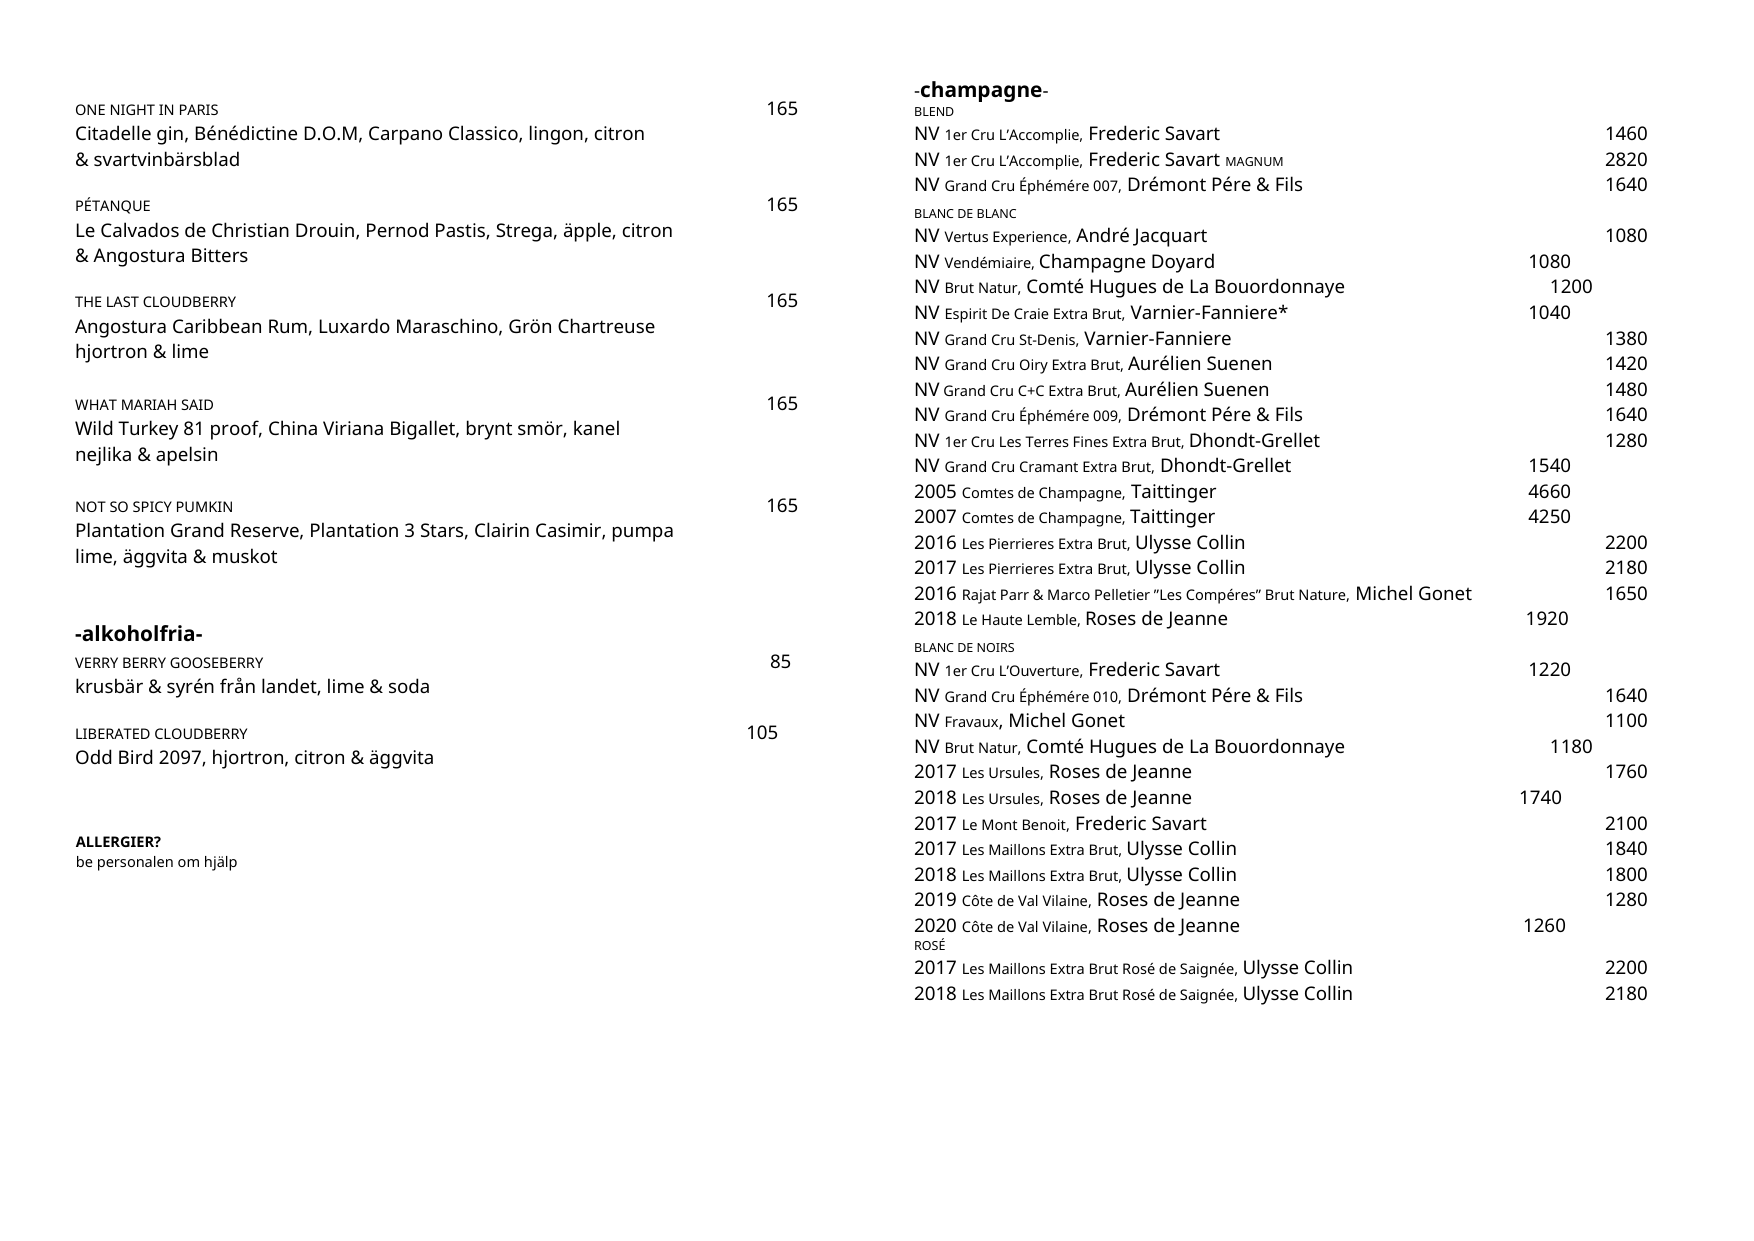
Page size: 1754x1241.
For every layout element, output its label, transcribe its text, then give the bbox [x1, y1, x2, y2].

text NV Grand Cru C+C Extra Brut, Aurélien Suenen 1480 [914, 376, 1679, 401]
text 2018 Les Maillons Extra Brut, Ulysse Collin 1800 [914, 861, 1679, 886]
text & Angostura Bitters [75, 242, 840, 268]
text NV Grand Cru Éphémére 007, Drémont Pére & Fils 1640 [914, 172, 1679, 197]
text 2019 Côte de Val Vilaine, Roses de Jeanne 1280 [914, 886, 1679, 912]
text NV Grand Cru Éphémére 009, Drémont Pére & Fils 1640 [914, 401, 1679, 427]
text 2007 Comtes de Champagne, Taittinger 4250 [914, 503, 1679, 529]
text 2017 Les Pierrieres Extra Brut, Ulysse Collin 2180 [914, 554, 1679, 580]
text NV Brut Natur, Comté Hugues de La Bouordonnaye 1180 [914, 733, 1679, 759]
text NV Grand Cru Éphémére 010, Drémont Pére & Fils 1640 [914, 682, 1679, 708]
text NV Vertus Experience, André Jacquart 1080 [914, 223, 1679, 248]
text Le Calvados de Christian Drouin, Pernod Pastis, Strega, äpple, citron [75, 217, 840, 242]
text WHAT MARIAH SAID 165 [75, 390, 840, 415]
text 2020 Côte de Val Vilaine, Roses de Jeanne 1260 [914, 912, 1679, 937]
text NOT SO SPICY PUMKIN 165 [75, 492, 840, 517]
text Plantation Grand Reserve, Plantation 3 Stars, Clairin Casimir, pumpa [75, 517, 840, 543]
text PÉTANQUE 165 [75, 191, 840, 217]
text ROSÉ [914, 937, 1679, 954]
text NV 1er Cru Les Terres Fines Extra Brut, Dhondt-Grellet 1280 [914, 427, 1679, 452]
text krusbär & syrén från landet, lime & soda [75, 673, 840, 699]
text 2016 Les Pierrieres Extra Brut, Ulysse Collin 2200 [914, 529, 1679, 554]
text Odd Bird 2097, hjortron, citron & äggvita [75, 744, 840, 770]
text Citadelle gin, Bénédictine D.O.M, Carpano Classico, lingon, citron [75, 120, 840, 146]
text Angostura Caribbean Rum, Luxardo Maraschino, Grön Chartreuse [75, 313, 840, 339]
text 2016 Rajat Parr & Marco Pelletier ”Les Compéres” Brut Nature, Michel Gonet 1650 [914, 580, 1679, 606]
text NV Grand Cru St-Denis, Varnier-Fanniere 1380 [914, 325, 1679, 350]
text hjortron & lime [75, 339, 840, 364]
text NV 1er Cru L’Ouverture, Frederic Savart 1220 [914, 657, 1679, 682]
text nejlika & apelsin [75, 441, 840, 466]
text 2018 Les Maillons Extra Brut Rosé de Saignée, Ulysse Collin 2180 [914, 980, 1679, 1006]
text THE LAST CLOUDBERRY 165 [75, 288, 840, 313]
text & svartvinbärsblad [75, 146, 840, 171]
text NV Fravaux, Michel Gonet 1100 [914, 708, 1679, 733]
text 2018 Le Haute Lemble, Roses de Jeanne 1920 [914, 606, 1679, 631]
text NV Vendémiaire, Champagne Doyard 1080 [914, 248, 1679, 274]
text BLEND [914, 103, 1679, 121]
text lime, äggvita & muskot [75, 543, 840, 568]
text Wild Turkey 81 proof, China Viriana Bigallet, brynt smör, kanel [75, 415, 840, 441]
text VERRY BERRY GOOSEBERRY 85 [75, 648, 840, 673]
text -alkoholfria- [75, 619, 840, 648]
text ONE NIGHT IN PARIS 165 [75, 95, 840, 120]
text NV Grand Cru Cramant Extra Brut, Dhondt-Grellet 1540 [914, 452, 1679, 478]
text NV Grand Cru Oiry Extra Brut, Aurélien Suenen 1420 [914, 350, 1679, 376]
text BLANC DE BLANC [914, 206, 1679, 223]
text 2017 Les Maillons Extra Brut Rosé de Saignée, Ulysse Collin 2200 [914, 954, 1679, 980]
text 2017 Le Mont Benoit, Frederic Savart 2100 [914, 810, 1679, 835]
text BLANC DE NOIRS [914, 639, 1679, 657]
text 2018 Les Ursules, Roses de Jeanne 1740 [914, 784, 1679, 810]
text NV 1er Cru L’Accomplie, Frederic Savart 1460 [914, 121, 1679, 146]
text LIBERATED CLOUDBERRY 105 [75, 719, 840, 744]
text 2017 Les Maillons Extra Brut, Ulysse Collin 1840 [914, 835, 1679, 861]
text NV 1er Cru L’Accomplie, Frederic Savart MAGNUM 2820 [914, 146, 1679, 172]
text -champagne- [914, 75, 1679, 103]
text 2017 Les Ursules, Roses de Jeanne 1760 [914, 759, 1679, 784]
text 2005 Comtes de Champagne, Taittinger 4660 [914, 478, 1679, 503]
text NV Brut Natur, Comté Hugues de La Bouordonnaye 1200 [914, 274, 1679, 299]
text NV Espirit De Craie Extra Brut, Varnier-Fanniere* 1040 [914, 299, 1679, 325]
